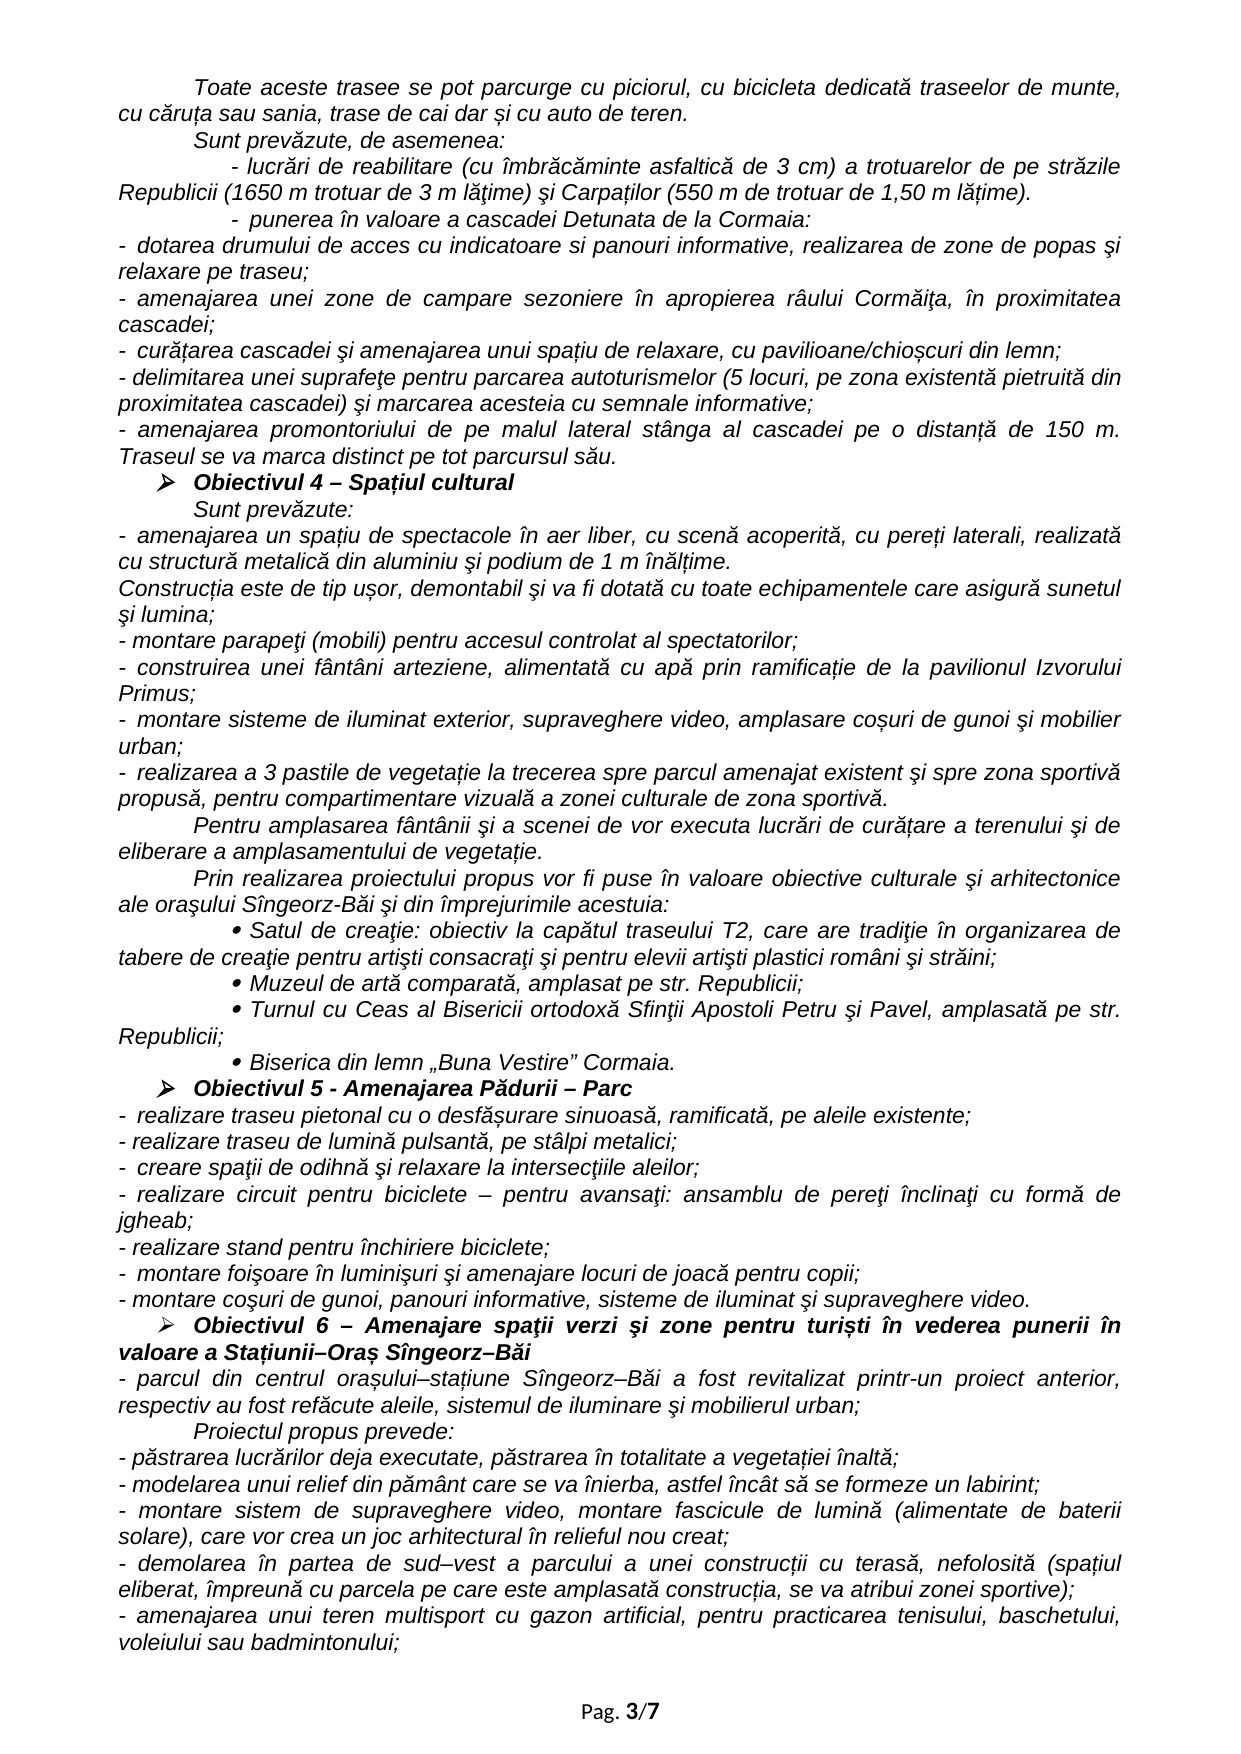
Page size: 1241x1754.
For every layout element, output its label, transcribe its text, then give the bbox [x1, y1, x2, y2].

text - amenajarea un spațiu de spectacole în aer liber, cu scenă acoperită, cu pereți laterali, realizată cu structură metalică din aluminiu şi podium de 1 m înălțime. [118, 522, 1122, 574]
list Obiectivul 5 - Amenajarea Pădurii – Parc [156, 1075, 1122, 1102]
text - lucrări de reabilitare (cu îmbrăcăminte asfaltică de 3 cm) a trotuarelor de pe străzile Republicii (1650 m trotuar de 3 m lăţime) şi Carpaților (550 m de trotuar de 1,50 m lățime). [118, 153, 1122, 206]
text - montare parapeţi (mobili) pentru accesul controlat al spectatorilor; [118, 627, 1122, 654]
text Prin realizarea proiectului propus vor fi puse în valoare obiective culturale şi arhitectonice ale oraşului Sîngeorz-Băi şi din împrejurimile acestuia: [118, 864, 1122, 917]
list - demolarea în partea de sud–vest a parcului a unei construcții cu terasă, nefolosită (spațiul eliberat, împreună cu parcela pe care este amplasată construcția, se va atribui zonei sportive); [118, 1550, 1122, 1602]
text Construcția este de tip ușor, demontabil şi va fi dotată cu toate echipamentele care asigură sunetul şi lumina; [118, 574, 1122, 627]
text - realizare traseu pietonal cu o desfășurare sinuoasă, ramificată, pe aleile existente; [118, 1102, 1122, 1128]
list - montare sistem de supraveghere video, montare fascicule de lumină (alimentate de baterii solare), care vor crea un joc arhitectural în relieful nou creat; [118, 1497, 1122, 1550]
list parcul din centrul orașului–stațiune Sîngeorz–Băi a fost revitalizat printr-un proiect anterior, respectiv au fost refăcute aleile, sistemul de iluminare şi mobilierul urban; [118, 1365, 1122, 1418]
text - amenajarea unui teren multisport cu gazon artificial, pentru practicarea tenisului, baschetului, voleiului sau badmintonului; [118, 1602, 1122, 1655]
list - modelarea unui relief din pământ care se va înierba, astfel încât să se formeze un labirint; [118, 1471, 1122, 1497]
text - realizare circuit pentru biciclete – pentru avansaţi: ansamblu de pereţi înclinaţi cu formă de jgheab; [118, 1181, 1122, 1233]
text - montare foişoare în luminişuri şi amenajare locuri de joacă pentru copii; [118, 1260, 1122, 1286]
text - realizare stand pentru închiriere biciclete; [118, 1233, 1122, 1260]
text - montare sisteme de iluminat exterior, supraveghere video, amplasare coșuri de gunoi şi mobilier urban; [118, 706, 1122, 759]
text - construirea unei fântâni arteziene, alimentată cu apă prin ramificație de la pavilionul Izvorului Primus; [118, 654, 1122, 706]
list Satul de creaţie: obiectiv la capătul traseului T2, care are tradiţie în organizarea de tabere de creaţie pentru artişti consacraţi şi pentru elevii artişti plastici români şi străini; [118, 917, 1122, 970]
text - amenajarea promontoriului de pe malul lateral stânga al cascadei pe o distanță de 150 m. Traseul se va marca distinct pe tot parcursul său. [118, 416, 1122, 469]
text - curățarea cascadei şi amenajarea unui spațiu de relaxare, cu pavilioane/chioșcuri din lemn; [118, 337, 1122, 364]
list Muzeul de artă comparată, amplasat pe str. Republicii; [118, 970, 1122, 996]
list Obiectivul 6 – Amenajare spaţii verzi şi zone pentru turiști în vederea punerii în valoare a Stațiunii–Oraș Sîngeorz–Băi [118, 1312, 1122, 1365]
text Sunt prevăzute, de asemenea: [118, 127, 1122, 153]
text - punerea în valoare a cascadei Detunata de la Cormaia: [118, 206, 1122, 232]
list Obiectivul 4 – Spațiul cultural [156, 469, 1122, 496]
list Biserica din lemn „Buna Vestire” Cormaia. [118, 1049, 1122, 1075]
text Sunt prevăzute: [118, 496, 1122, 522]
text - realizare traseu de lumină pulsantă, pe stâlpi metalici; [118, 1128, 1122, 1154]
text - realizarea a 3 pastile de vegetație la trecerea spre parcul amenajat existent şi spre zona sportivă propusă, pentru compartimentare vizuală a zonei culturale de zona sportivă. [118, 759, 1122, 812]
list Turnul cu Ceas al Bisericii ortodoxă Sfinţii Apostoli Petru şi Pavel, amplasată pe str. Republicii; [118, 996, 1122, 1049]
text - delimitarea unei suprafeţe pentru parcarea autoturismelor (5 locuri, pe zona existentă pietruită din proximitatea cascadei) şi marcarea acesteia cu semnale informative; [118, 364, 1122, 416]
text - amenajarea unei zone de campare sezoniere în apropierea râului Cormăiţa, în proximitatea cascadei; [118, 285, 1122, 337]
text - dotarea drumului de acces cu indicatoare si panouri informative, realizarea de zone de popas şi relaxare pe traseu; [118, 232, 1122, 285]
list - păstrarea lucrărilor deja executate, păstrarea în totalitate a vegetației înaltă; [118, 1444, 1122, 1471]
text Pentru amplasarea fântânii şi a scenei de vor executa lucrări de curățare a terenului şi de eliberare a amplasamentului de vegetație. [118, 812, 1122, 864]
text Toate aceste trasee se pot parcurge cu piciorul, cu bicicleta dedicată traseelor de munte, cu căruța sau sania, trase de cai dar și cu auto de teren. [118, 74, 1122, 127]
list Proiectul propus prevede: [118, 1418, 1122, 1444]
text - montare coşuri de gunoi, panouri informative, sisteme de iluminat şi supraveghere video. [118, 1286, 1122, 1312]
text - creare spaţii de odihnă şi relaxare la intersecţiile aleilor; [118, 1154, 1122, 1181]
